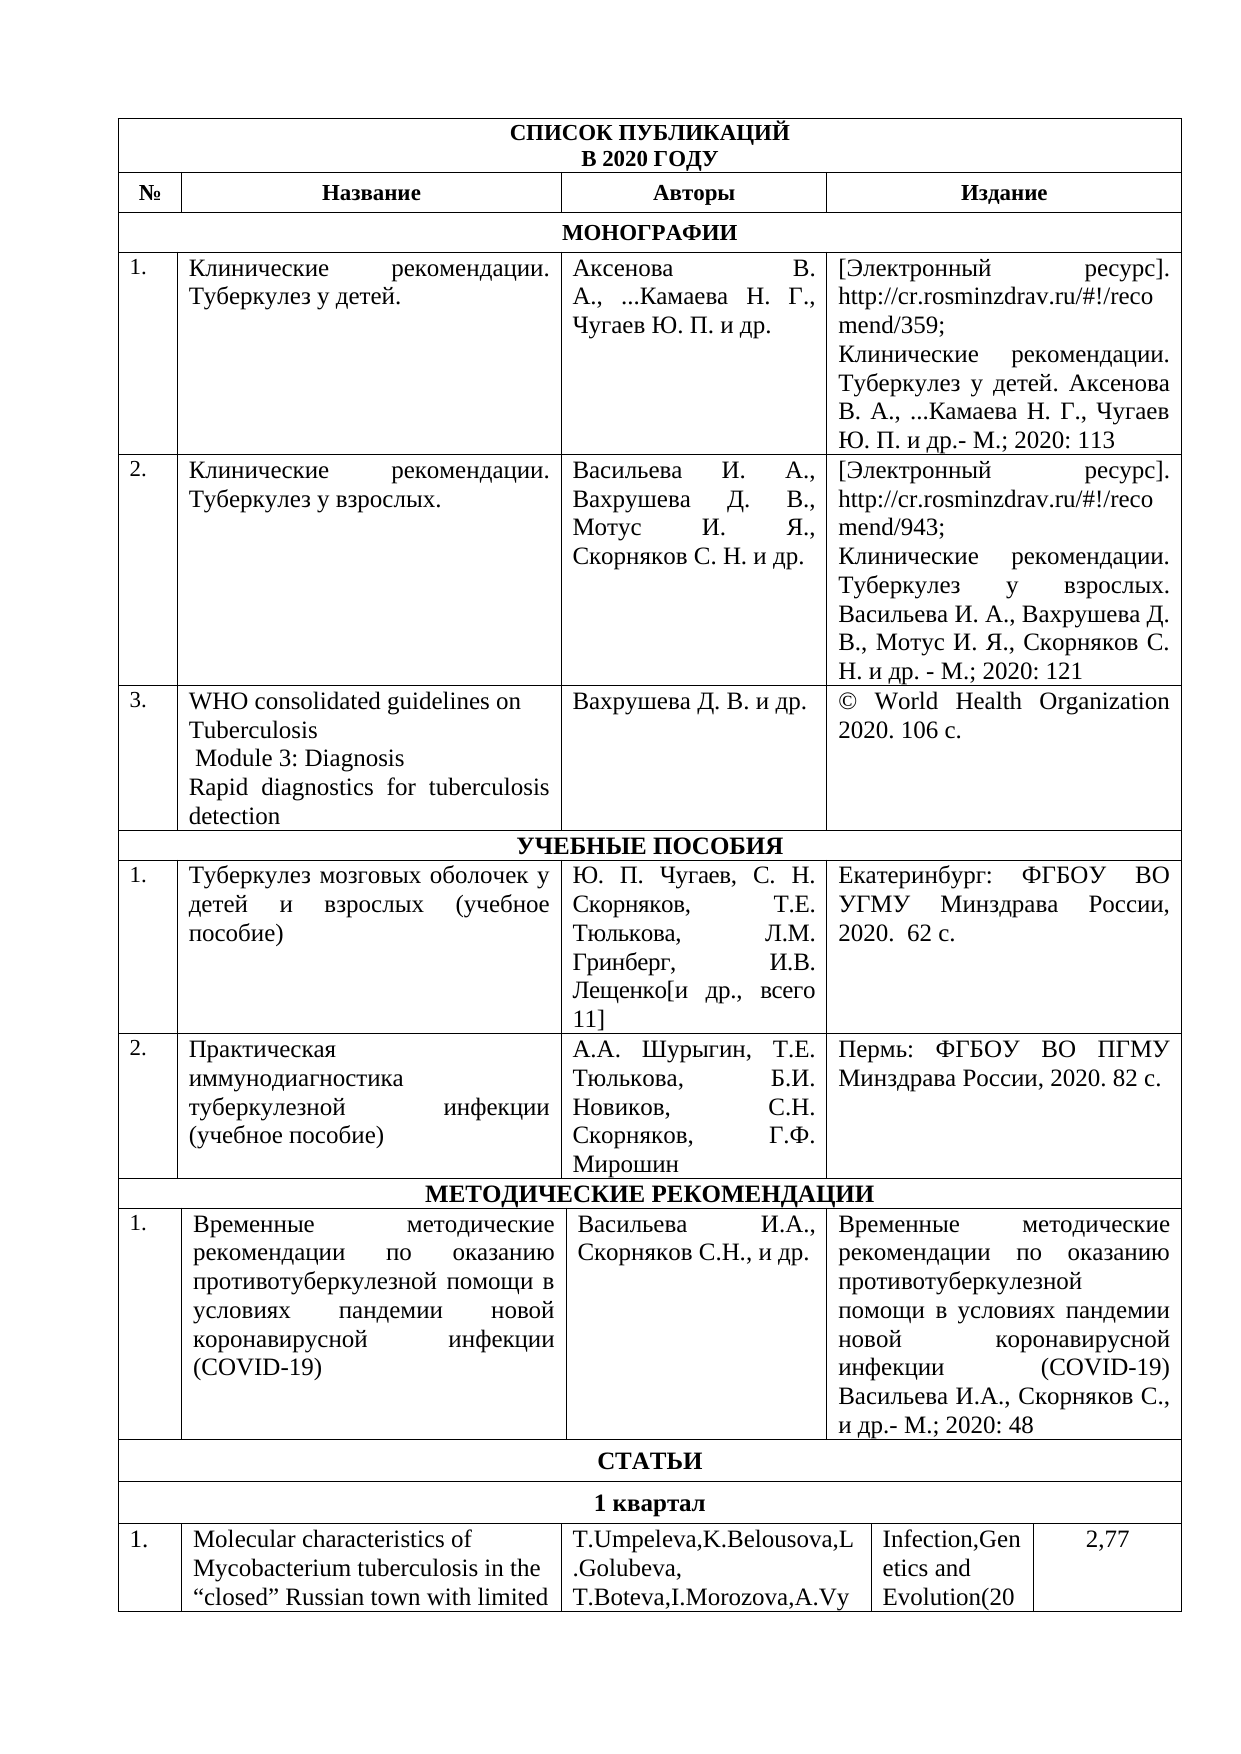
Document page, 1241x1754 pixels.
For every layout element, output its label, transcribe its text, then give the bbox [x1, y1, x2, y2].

table_header СПИСОК ПУБЛИКАЦИЙ В 2020 ГОДУ [119, 119, 1181, 172]
table_cell Васильева И. А., Вахрушева Д. В., Мотус И. Я., Скорняков С. Н. и др. [562, 455, 826, 685]
table_cell 1. [119, 1209, 181, 1439]
table_cell 2. [119, 1034, 177, 1178]
table_cell Пермь: ФГБОУ ВО ПГМУ Минздрава России, 2020. 82 с. [827, 1034, 1181, 1178]
table_cell Временные методические рекомендации по оказанию противотуберкулезной помощи в условиях пандемии новой коронавирусной инфекции (COVID-19) [182, 1209, 566, 1439]
table_cell Ю. П. Чугаев, С. Н. Скорняков, Т.Е. Тюлькова, Л.М. Гринберг, И.В. Лещенко[и др., всего 11] [562, 861, 826, 1033]
table_cell 2,77 [1034, 1524, 1181, 1611]
table_cell 1. [119, 1524, 181, 1611]
table_cell 1 квартал [119, 1482, 1181, 1523]
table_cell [872, 1524, 1033, 1611]
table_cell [562, 1524, 871, 1611]
table_cell А.А. Шурыгин, Т.Е. Тюлькова, Б.И. Новиков, С.Н. Скорняков, Г.Ф. Мирошин [562, 1034, 826, 1178]
table_cell Практическая иммунодиагностика туберкулезной инфекции (учебное пособие) [178, 1034, 561, 1178]
table_cell [Электронный ресурс]. http://cr.rosminzdrav.ru/#!/recomend/943; Клинические рекомендации. Туберкулез у взрослых. Васильева И. А., Вахрушева Д. В., Мотус И. Я., Скорняков С. Н. и др. - M.; 2020: 121 [827, 455, 1181, 685]
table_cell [182, 1524, 561, 1611]
table_cell [Электронный ресурс]. http://cr.rosminzdrav.ru/#!/recomend/359; Клинические рекомендации. Туберкулез у детей. Аксенова В. А., ...Камаева Н. Г., Чугаев Ю. П. и др.- M.; 2020: 113 [827, 253, 1181, 454]
table_cell 3. [119, 686, 177, 830]
table_cell 2. [119, 455, 177, 685]
table_cell № [119, 173, 181, 212]
table_cell © World Health Organization 2020. 106 с. [827, 686, 1181, 830]
table_cell Название [182, 173, 561, 212]
table_cell Васильева И.А., Cкорняков С.Н., и др. [567, 1209, 826, 1439]
table_cell МЕТОДИЧЕСКИЕ РЕКОМЕНДАЦИИ [119, 1179, 1181, 1208]
table_cell Авторы [562, 173, 826, 212]
table_cell WHO consolidated guidelines on Tuberculosis Module 3: Diagnosis Rapid diagnostics for tuberculosis detection [178, 686, 561, 830]
table_cell 1. [119, 861, 177, 1033]
table_cell Екатеринбург: ФГБОУ ВО УГМУ Минздрава России, 2020. 62 с. [827, 861, 1181, 1033]
table_cell Клинические рекомендации. Туберкулез у взрослых. [178, 455, 561, 685]
table_cell Клинические рекомендации. Туберкулез у детей. [178, 253, 561, 454]
table_cell Временные методические рекомендации по оказанию противотуберкулезной помощи в условиях пандемии новой коронавирусной инфекции (COVID-19) Васильева И.А., Cкорняков С., и др.- M.; 2020: 48 [827, 1209, 1181, 1439]
table_cell Аксенова В. А., ...Камаева Н. Г., Чугаев Ю. П. и др. [562, 253, 826, 454]
table_cell Вахрушева Д. В. и др. [562, 686, 826, 830]
table_cell 1. [119, 253, 177, 454]
table_cell СТАТЬИ [119, 1440, 1181, 1481]
table_cell УЧЕБНЫЕ ПОСОБИЯ [119, 831, 1181, 859]
table_cell Издание [827, 173, 1181, 212]
table_cell Туберкулез мозговых оболочек у детей и взрослых (учебное пособие) [178, 861, 561, 1033]
table_cell МОНОГРАФИИ [119, 213, 1181, 252]
